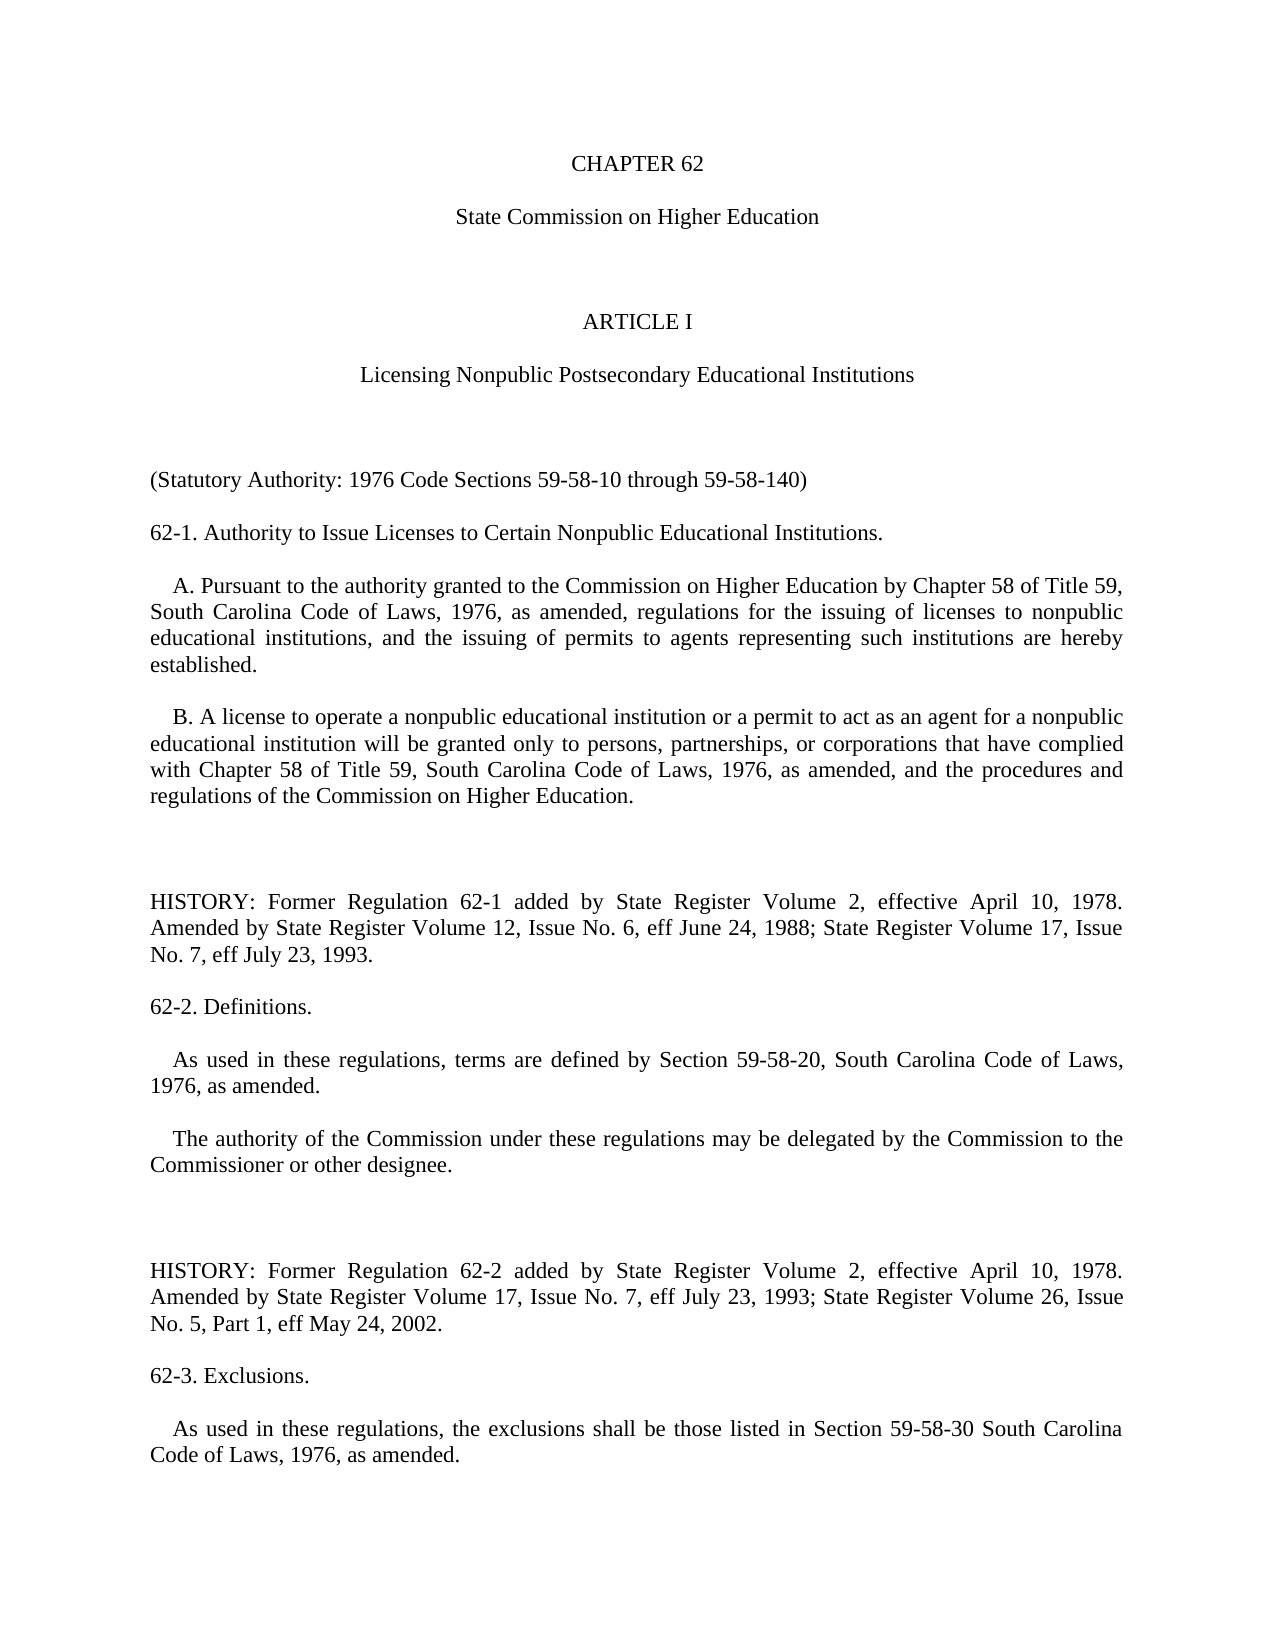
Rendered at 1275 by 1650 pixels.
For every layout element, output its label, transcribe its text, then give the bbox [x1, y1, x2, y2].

text ARTICLE I [150, 308, 1125, 334]
text 62-3. Exclusions. [150, 1362, 1125, 1389]
text State Commission on Higher Education [150, 203, 1125, 229]
text 62-1. Authority to Issue Licenses to Certain Nonpublic Educational Institutions. [150, 519, 1125, 545]
text CHAPTER 62 [150, 150, 1125, 176]
text B. A license to operate a nonpublic educational institution or a permit to act as an agent for a nonpublic educational institution will be granted only to persons, partnerships, or corporations that have complied with Chapter 58 of Title 59, South Carolina Code of Laws, 1976, as amended, and the procedures and regulations of the Commission on Higher Education. [150, 703, 1125, 809]
text A. Pursuant to the authority granted to the Commission on Higher Education by Chapter 58 of Title 59, South Carolina Code of Laws, 1976, as amended, regulations for the issuing of licenses to nonpublic educational institutions, and the issuing of permits to agents representing such institutions are hereby established. [150, 572, 1125, 677]
text As used in these regulations, terms are defined by Section 59-58-20, South Carolina Code of Laws, 1976, as amended. [150, 1046, 1125, 1099]
text Licensing Nonpublic Postsecondary Educational Institutions [150, 361, 1125, 387]
text HISTORY: Former Regulation 62-2 added by State Register Volume 2, effective April 10, 1978. Amended by State Register Volume 17, Issue No. 7, eff July 23, 1993; State Register Volume 26, Issue No. 5, Part 1, eff May 24, 2002. [150, 1257, 1125, 1336]
text (Statutory Authority: 1976 Code Sections 59-58-10 through 59-58-140) [150, 466, 1125, 493]
text HISTORY: Former Regulation 62-1 added by State Register Volume 2, effective April 10, 1978. Amended by State Register Volume 12, Issue No. 6, eff June 24, 1988; State Register Volume 17, Issue No. 7, eff July 23, 1993. [150, 888, 1125, 967]
text The authority of the Commission under these regulations may be delegated by the Commission to the Commissioner or other designee. [150, 1125, 1125, 1178]
text 62-2. Definitions. [150, 993, 1125, 1020]
text As used in these regulations, the exclusions shall be those listed in Section 59-58-30 South Carolina Code of Laws, 1976, as amended. [150, 1415, 1125, 1468]
